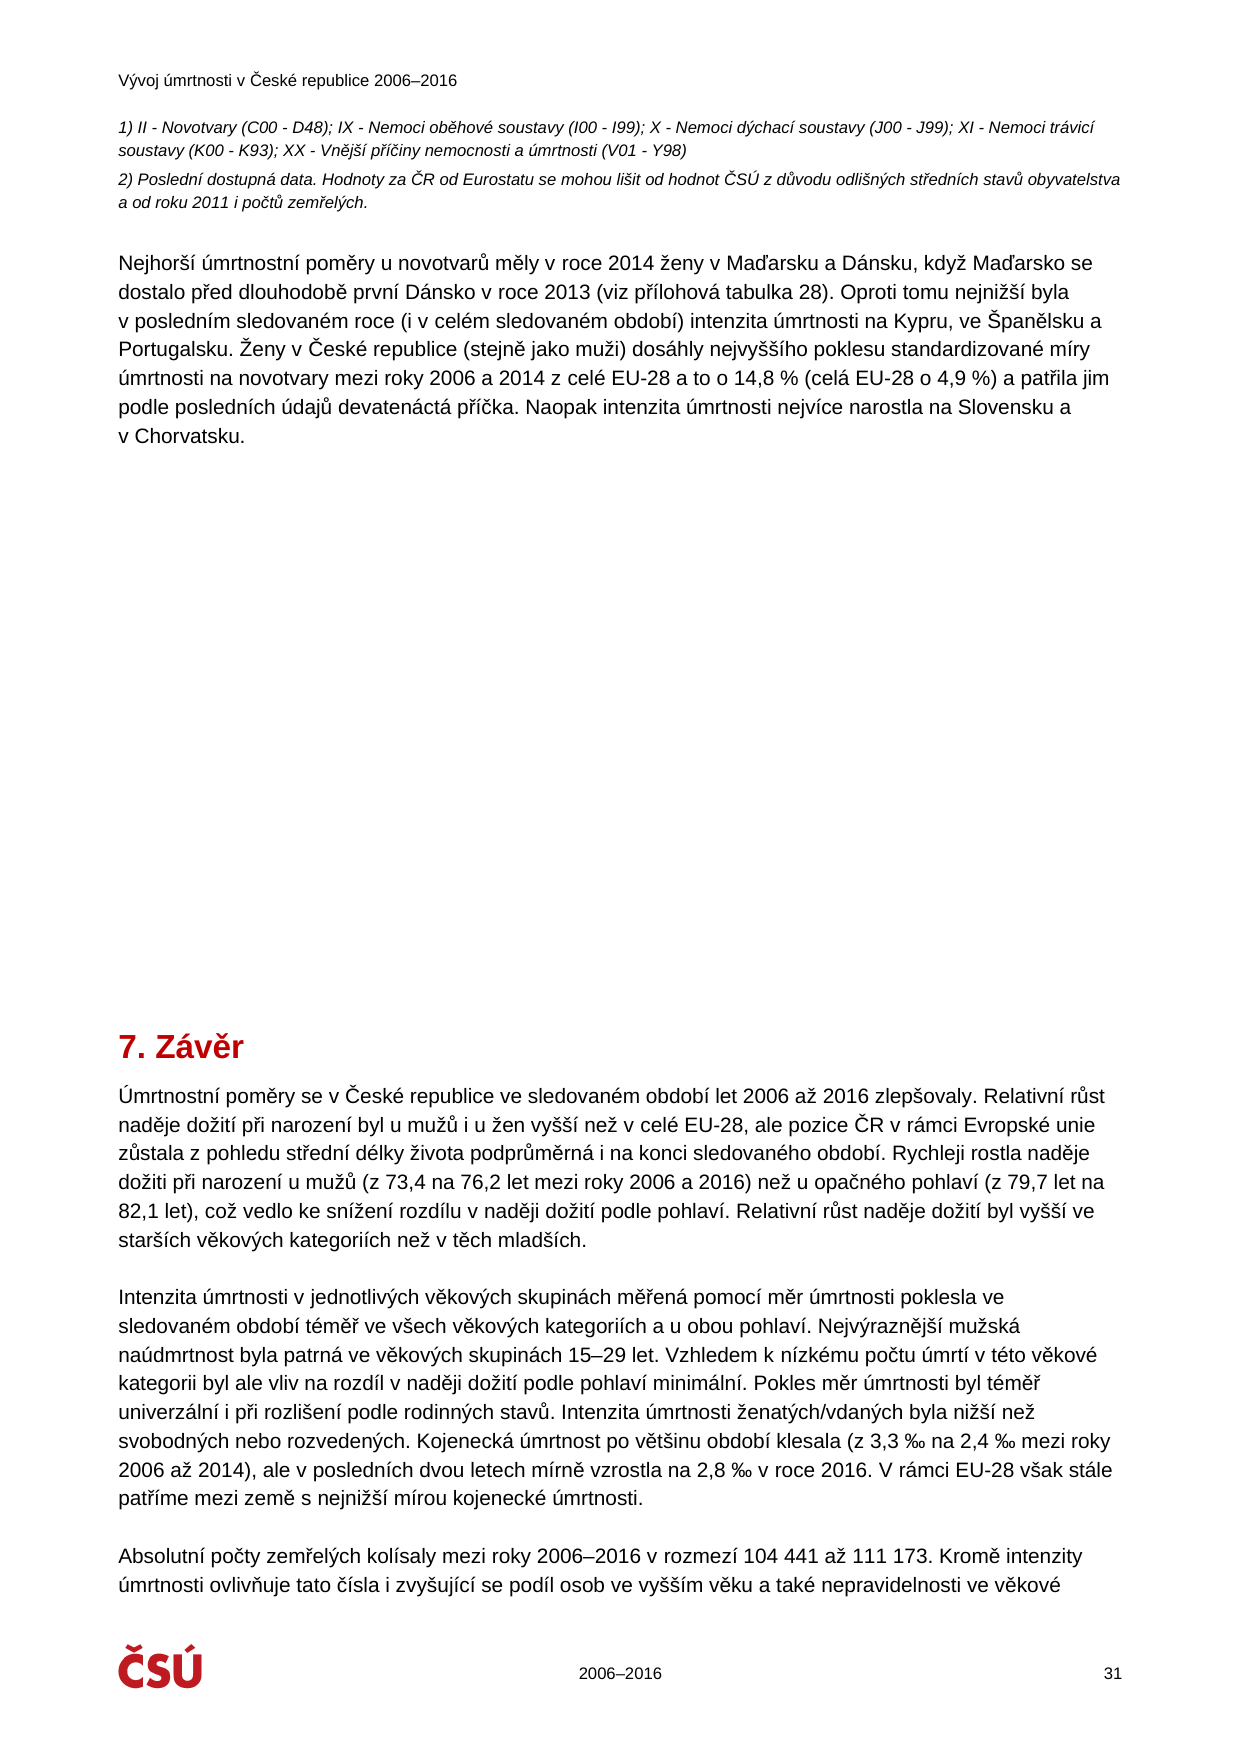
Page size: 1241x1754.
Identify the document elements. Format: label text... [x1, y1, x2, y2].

text 1) II - Novotvary (C00 - D48); IX - Nemoci oběhové soustavy (I00 - I99); X - Nemoci dýchací soustavy (J00 - J99); XI - Nemoci trávicí soustavy (K00 - K93); XX - Vnější příčiny nemocnosti a úmrtnosti (V01 - Y98) [118, 118, 1122, 160]
subtitle 7. Závěr [118, 1027, 1122, 1066]
text Nejhorší úmrtnostní poměry u novotvarů měly v roce 2014 ženy v Maďarsku a Dánsku, když Maďarsko se dostalo před dlouhodobě první Dánsko v roce 2013 (viz přílohová tabulka 28). Oproti tomu nejnižší byla v posledním sledovaném roce (i v celém sledovaném období) intenzita úmrtnosti na Kypru, ve Španělsku a Portugalsku. Ženy v České republice (stejně jako muži) dosáhly nejvyššího poklesu standardizované míry úmrtnosti na novotvary mezi roky 2006 a 2014 z celé EU-28 a to o 14,8 % (celá EU-28 o 4,9 %) a patřila jim podle posledních údajů devatenáctá příčka. Naopak intenzita úmrtnosti nejvíce narostla na Slovensku a v Chorvatsku. [118, 251, 1122, 447]
text Intenzita úmrtnosti v jednotlivých věkových skupinách měřená pomocí měr úmrtnosti poklesla ve sledovaném období téměř ve všech věkových kategoriích a u obou pohlaví. Nejvýraznější mužská naúdmrtnost byla patrná ve věkových skupinách 15–29 let. Vzhledem k nízkému počtu úmrtí v této věkové kategorii byl ale vliv na rozdíl v naději dožití podle pohlaví minimální. Pokles měr úmrtnosti byl téměř univerzální i při rozlišení podle rodinných stavů. Intenzita úmrtnosti ženatých/vdaných byla nižší než svobodných nebo rozvedených. Kojenecká úmrtnost po většinu období klesala (z 3,3 ‰ na 2,4 ‰ mezi roky 2006 až 2014), ale v posledních dvou letech mírně vzrostla na 2,8 ‰ v roce 2016. V rámci EU-28 však stále patříme mezi země s nejnižší mírou kojenecké úmrtnosti. [118, 1285, 1122, 1510]
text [118, 1544, 1122, 1596]
picture [118, 1643, 202, 1689]
text Úmrtnostní poměry se v České republice ve sledovaném období let 2006 až 2016 zlepšovaly. Relativní růst naděje dožití při narození byl u mužů i u žen vyšší než v celé EU-28, ale pozice ČR v rámci Evropské unie zůstala z pohledu střední délky života podprůměrná i na konci sledovaného období. Rychleji rostla naděje dožiti při narození u mužů (z 73,4 na 76,2 let mezi roky 2006 a 2016) než u opačného pohlaví (z 79,7 let na 82,1 let), což vedlo ke snížení rozdílu v naději dožití podle pohlaví. Relativní růst naděje dožití byl vyšší ve starších věkových kategoriích než v těch mladších. [118, 1084, 1122, 1251]
text 2) Poslední dostupná data. Hodnoty za ČR od Eurostatu se mohou lišit od hodnot ČSÚ z důvodu odlišných středních stavů obyvatelstva a od roku 2011 i počtů zemřelých. [118, 170, 1122, 212]
